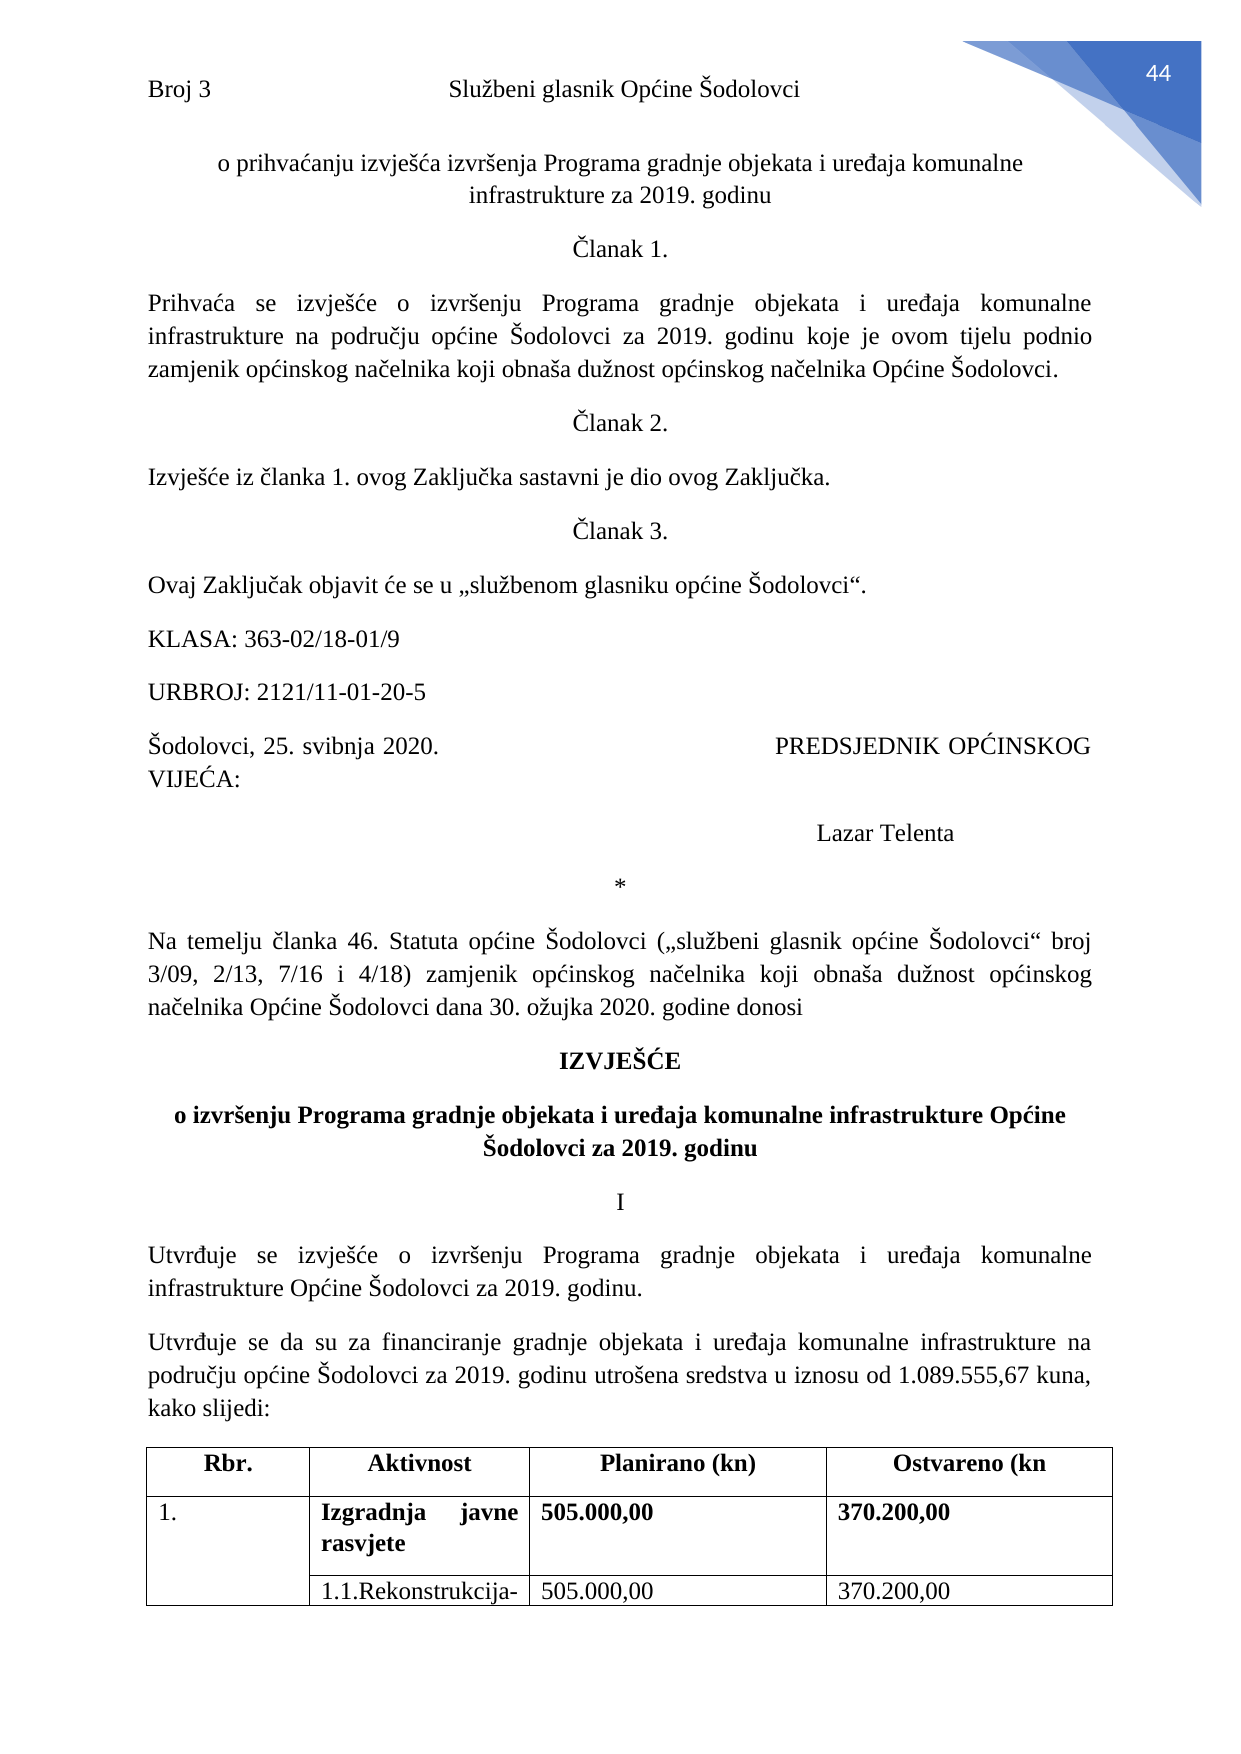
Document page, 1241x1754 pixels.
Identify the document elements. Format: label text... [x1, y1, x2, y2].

text Prihvaća se izvješće o izvršenju Programa gradnje objekata i uređaja komunalne infrastrukture na području općine Šodolovci za 2019. godinu koje je ovom tijelu podnio zamjenik općinskog načelnika koji obnaša dužnost općinskog načelnika Općine Šodolovci. [148, 288, 1093, 383]
text o izvršenju Programa gradnje objekata i uređaja komunalne infrastrukture Općine Šodolovci za 2019. godinu [148, 1100, 1093, 1161]
text IZVJEŠĆE [148, 1046, 1093, 1074]
text * [148, 872, 1093, 901]
text Na temelju članka 46. Statuta općine Šodolovci („službeni glasnik općine Šodolovci“ broj 3/09, 2/13, 7/16 i 4/18) zamjenik općinskog načelnika koji obnaša dužnost općinskog načelnika Općine Šodolovci dana 30. ožujka 2020. godine donosi [148, 926, 1093, 1021]
text Utvrđuje se da su za financiranje gradnje objekata i uređaja komunalne infrastrukture na području općine Šodolovci za 2019. godinu utrošena sredstva u iznosu od 1.089.555,67 kuna, kako slijedi: [148, 1327, 1093, 1422]
text Ovaj Zaključak objavit će se u „službenom glasniku općine Šodolovci“. [148, 570, 1093, 598]
text o prihvaćanju izvješća izvršenja Programa gradnje objekata i uređaja komunalne infrastrukture za 2019. godinu [148, 148, 1093, 209]
text URBROJ: 2121/11-01-20-5 [148, 677, 1093, 706]
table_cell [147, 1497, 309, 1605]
text Članak 3. [148, 516, 1093, 545]
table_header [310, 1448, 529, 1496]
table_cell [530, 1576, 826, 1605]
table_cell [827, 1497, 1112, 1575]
text Lazar Telenta [148, 818, 1093, 847]
picture [962, 41, 1202, 207]
text I [148, 1187, 1093, 1215]
text KLASA: 363-02/18-01/9 [148, 624, 1093, 652]
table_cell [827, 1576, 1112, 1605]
text Članak 1. [148, 234, 1093, 263]
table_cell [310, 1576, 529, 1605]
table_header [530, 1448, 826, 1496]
text Članak 2. [148, 408, 1093, 437]
text Utvrđuje se izvješće o izvršenju Programa gradnje objekata i uređaja komunalne infrastrukture Općine Šodolovci za 2019. godinu. [148, 1240, 1093, 1302]
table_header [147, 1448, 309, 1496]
text Šodolovci, 25. svibnja 2020. PREDSJEDNIK OPĆINSKOG VIJEĆA: [148, 731, 1093, 793]
text Izvješće iz članka 1. ovog Zaključka sastavni je dio ovog Zaključka. [148, 462, 1093, 491]
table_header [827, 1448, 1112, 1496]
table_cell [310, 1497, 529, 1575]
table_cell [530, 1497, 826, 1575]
